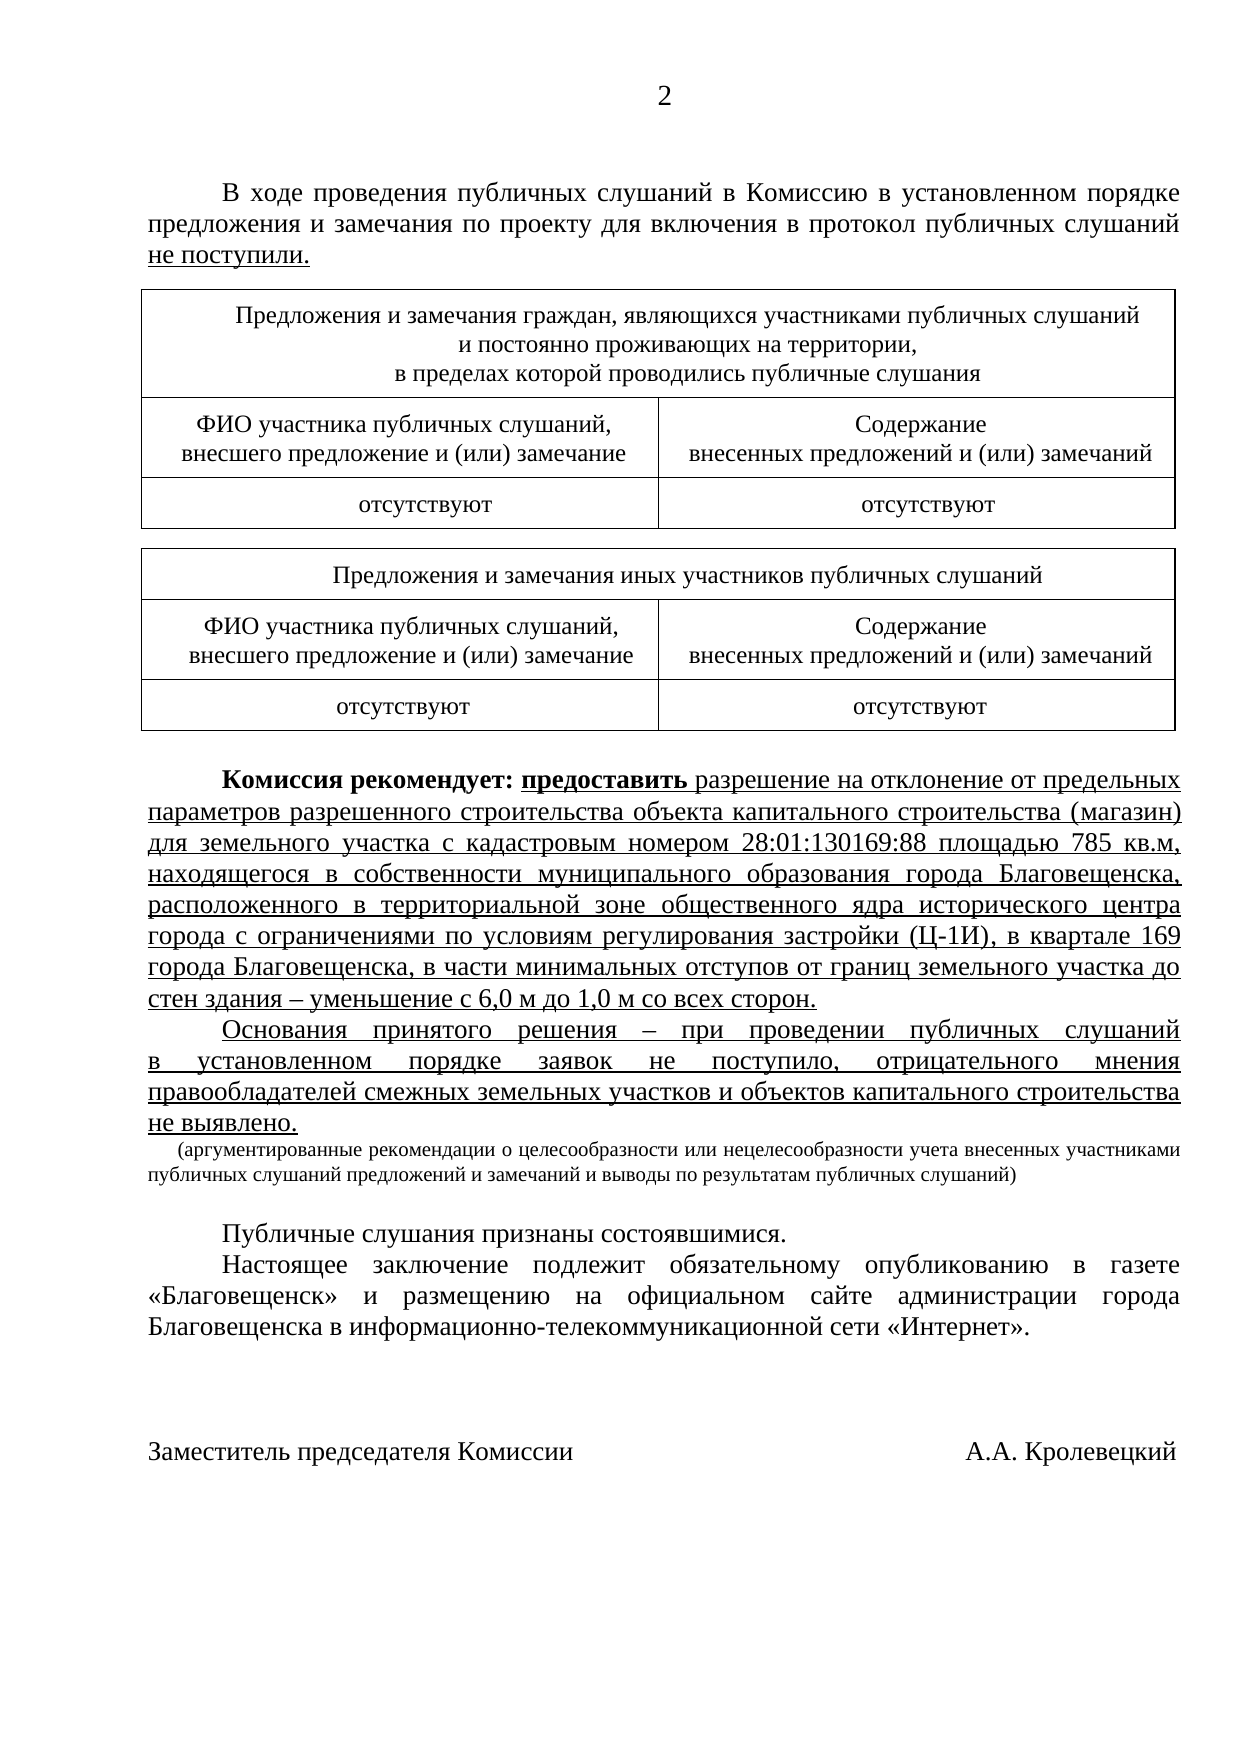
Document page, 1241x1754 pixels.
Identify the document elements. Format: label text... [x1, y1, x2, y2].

text Основания принятого решения – при проведении публичных слушаний в установленном порядке заявок не поступило, отрицательного мнения правообладателей смежных земельных участков и объектов капитального строительства не выявлено. [148, 1104, 1181, 1137]
text Настоящее заключение подлежит обязательному опубликованию в газете «Благовещенск» и размещению на официальном сайте администрации города Благовещенска в информационно-телекоммуникационной сети «Интернет». [148, 1248, 1181, 1341]
text Публичные слушания признаны состоявшимися. [148, 1217, 1181, 1248]
table_cell отсутствуют [142, 478, 658, 528]
table_cell Содержание внесенных предложений и (или) замечаний [659, 398, 1174, 477]
table_cell отсутствуют [142, 680, 658, 730]
table_cell ФИО участника публичных слушаний, внесшего предложение и (или) замечание [142, 600, 658, 679]
table_cell отсутствуют [659, 680, 1174, 730]
table_header Предложения и замечания граждан, являющихся участниками публичных слушаний и постоянно проживающих на территории, в пределах которой проводились публичные слушания [142, 290, 1174, 397]
text Основания принятого решения – при проведении публичных слушаний в установленном порядке заявок не поступило, отрицательного мнения правообладателей смежных земельных участков и объектов капитального строительства не выявлено. [148, 1073, 1181, 1102]
text Комиссия рекомендует: предоставить разрешение на отклонение от предельных параметров разрешенного строительства объекта капитального строительства (магазин) для земельного участка с кадастровым номером 28:01:130169:88 площадью 785 кв.м, находящегося в собственности муниципального образования города Благовещенска, расположенного в территориальной зоне общественного ядра исторического центра города с ограничениями по условиям регулирования застройки (Ц-1И), в квартале 169 города Благовещенска, в части минимальных отступов от границ земельного участка до стен здания – уменьшение с 6,0 м до 1,0 м со всех сторон. [148, 764, 1181, 822]
table_cell Содержание внесенных предложений и (или) замечаний [659, 600, 1174, 679]
text Основания принятого решения – при проведении публичных слушаний в установленном порядке заявок не поступило, отрицательного мнения правообладателей смежных земельных участков и объектов капитального строительства не выявлено. [148, 1013, 1181, 1071]
table_cell отсутствуют [659, 478, 1174, 528]
table_header Предложения и замечания иных участников публичных слушаний [142, 549, 1174, 599]
text Заместитель председателя Комиссии А.А. Кролевецкий [148, 1435, 1181, 1466]
text В ходе проведения публичных слушаний в Комиссию в установленном порядке предложения и замечания по проекту для включения в протокол публичных слушаний не поступили. [148, 176, 1181, 269]
table_cell ФИО участника публичных слушаний, внесшего предложение и (или) замечание [142, 398, 658, 477]
text (аргументированные рекомендации о целесообразности или нецелесообразности учета внесенных участниками публичных слушаний предложений и замечаний и выводы по результатам публичных слушаний) [148, 1137, 1181, 1186]
